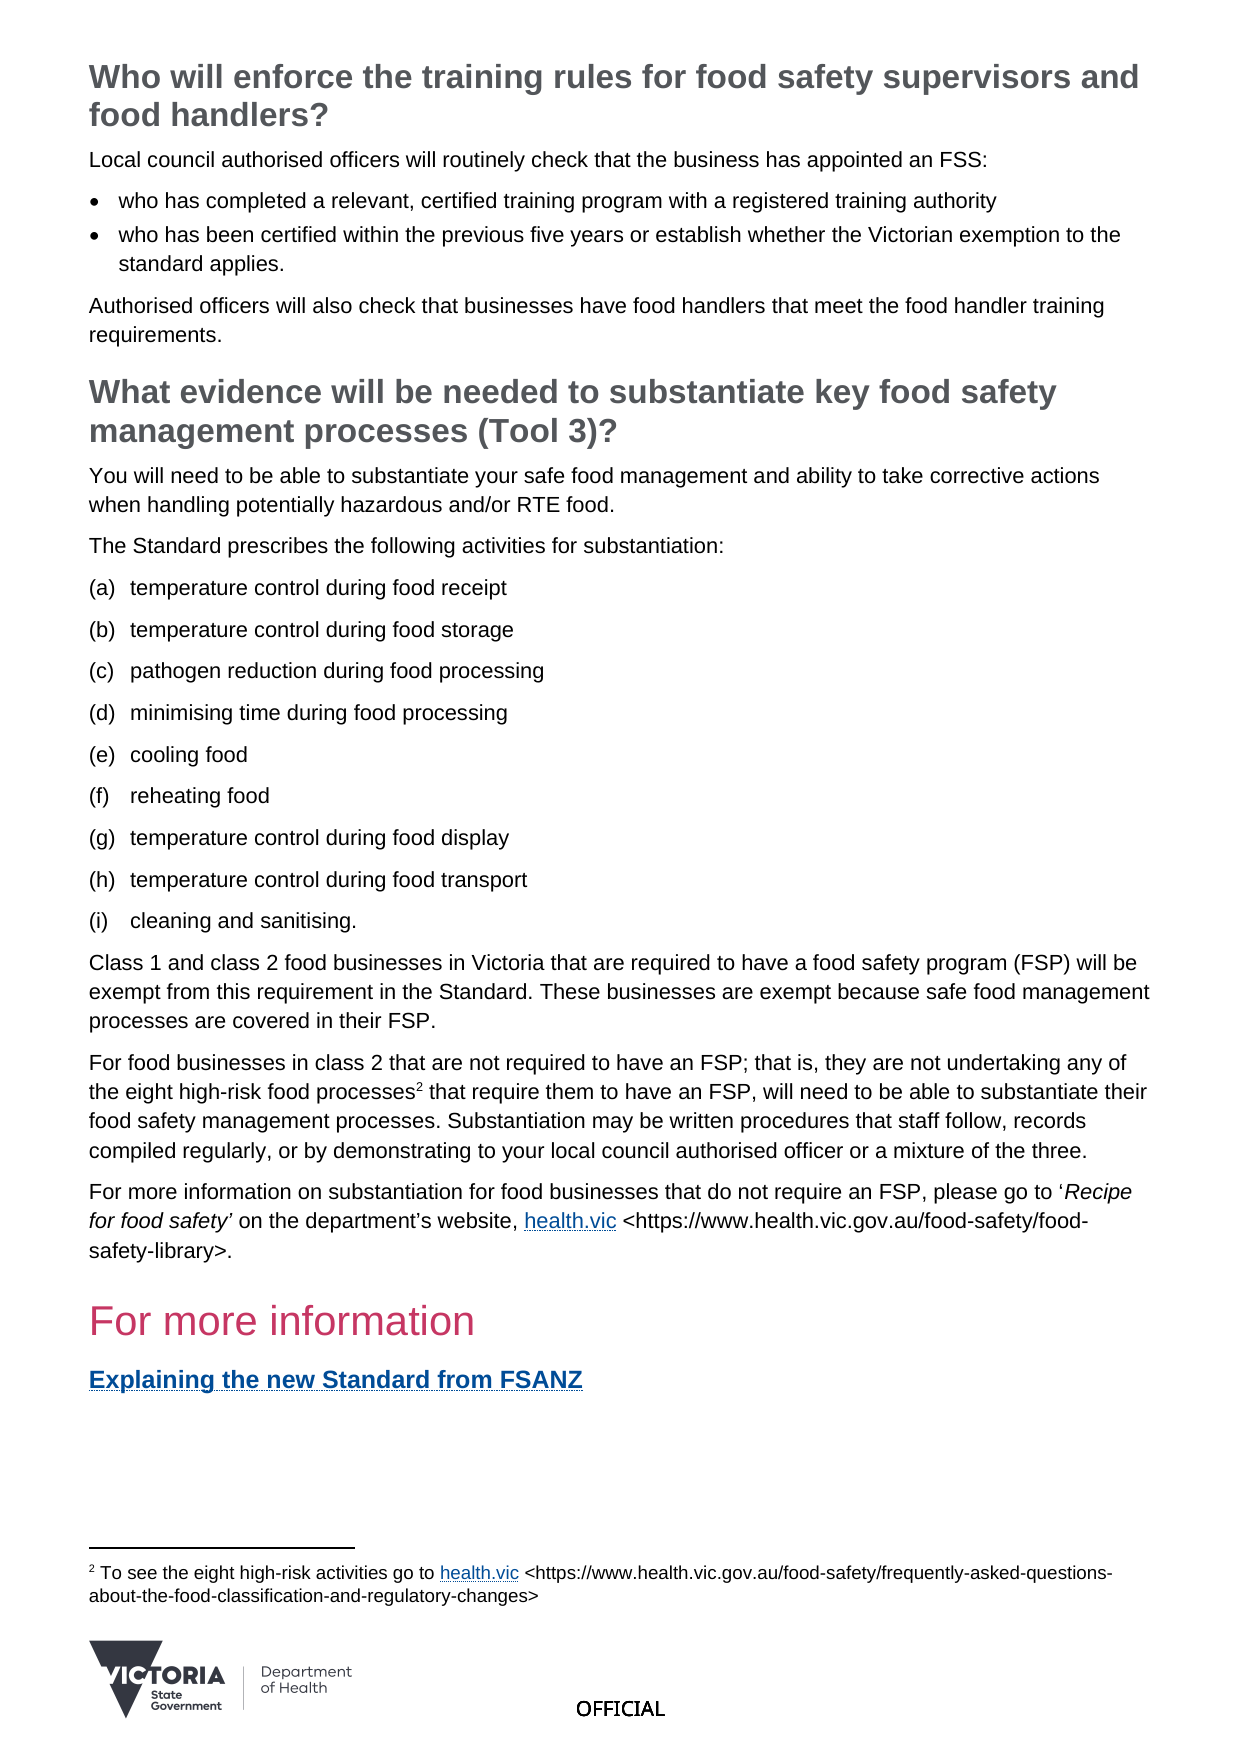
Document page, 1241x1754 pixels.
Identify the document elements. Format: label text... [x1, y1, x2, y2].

text Authorised officers will also check that businesses have food handlers that meet the food handler training requirements. [89, 289, 1152, 347]
text Explaining the new Standard from FSANZ [89, 1365, 1152, 1394]
text For more information on substantiation for food businesses that do not require an FSP, please go to ‘Recipe for food safety’ on the department’s website, health.vic <https://www.health.vic.gov.au/food-safety/food-safety-library>. [89, 1175, 1152, 1263]
subtitle Who will enforce the training rules for food safety supervisors and food handlers? [89, 57, 1152, 134]
subtitle What evidence will be needed to substantiate key food safety management processes (Tool 3)? [89, 372, 1152, 449]
list pathogen reduction during food processing [89, 654, 1152, 684]
text For food businesses in class 2 that are not required to have an FSP; that is, they are not undertaking any of the eight high-risk food processes that require them to have an FSP, will need to be able to substantiate their food safety management processes. Substantiation may be written procedures that staff follow, records compiled regularly, or by demonstrating to your local council authorised officer or a mixture of the three. [89, 1046, 1152, 1163]
text Class 1 and class 2 food businesses in Victoria that are required to have a food safety program (FSP) will be exempt from this requirement in the Standard. These businesses are exempt because safe food management processes are covered in their FSP. [89, 946, 1152, 1034]
subtitle For more information [89, 1296, 1152, 1344]
text The Standard prescribes the following activities for substantiation: [89, 529, 1152, 559]
text You will need to be able to substantiate your safe food management and ability to take corrective actions when handling potentially hazardous and/or RTE food. [89, 459, 1152, 517]
text who has completed a relevant, certified training program with a registered training authority [89, 185, 1152, 214]
list reheating food [89, 779, 1152, 809]
list temperature control during food receipt [89, 571, 1152, 600]
list minimising time during food processing [89, 696, 1152, 725]
list temperature control during food storage [89, 613, 1152, 642]
list cooling food [89, 738, 1152, 767]
list cleaning and sanitising. [89, 904, 1152, 934]
list temperature control during food transport [89, 863, 1152, 892]
list temperature control during food display [89, 821, 1152, 850]
text Local council authorised officers will routinely check that the business has appointed an FSS: [89, 143, 1152, 172]
text who has been certified within the previous five years or establish whether the Victorian exemption to the standard applies. [89, 218, 1152, 277]
picture [0, 1595, 1241, 1754]
